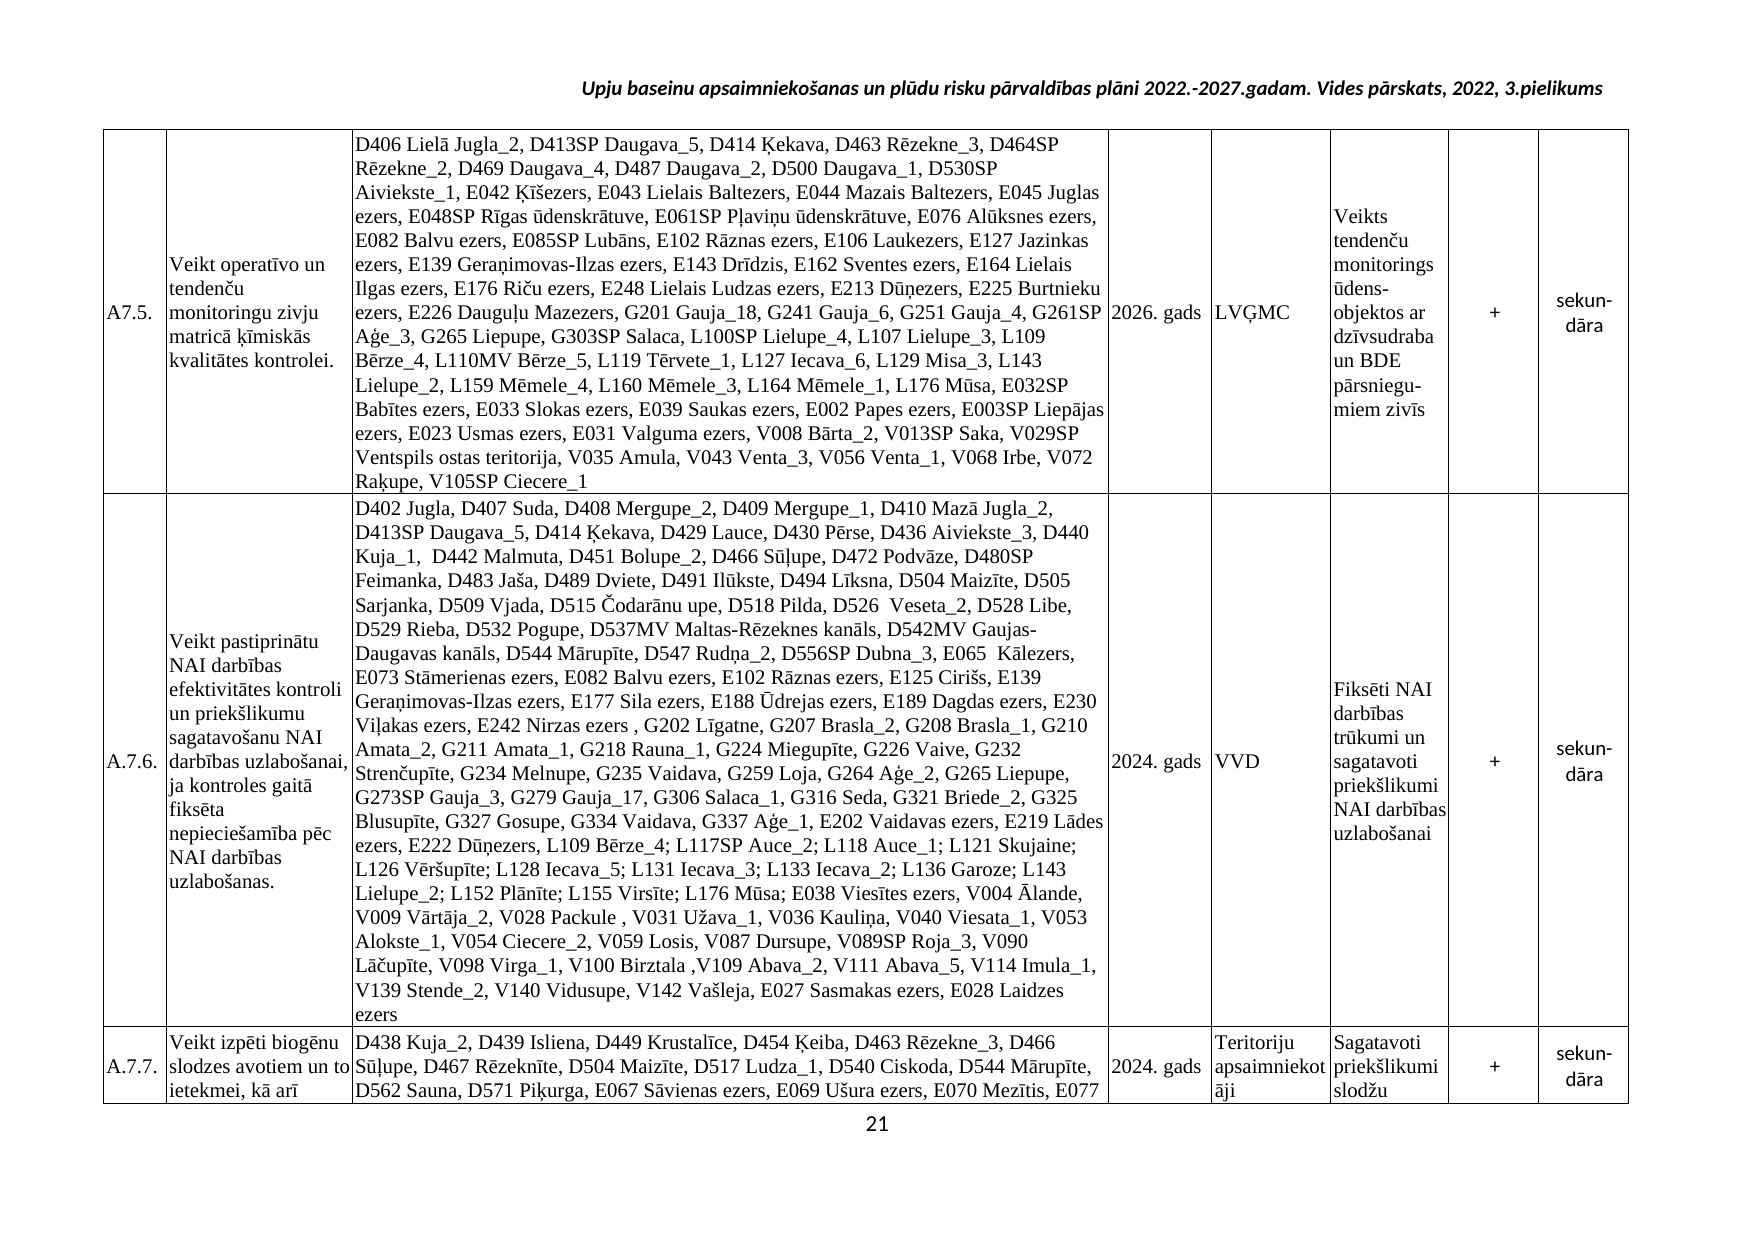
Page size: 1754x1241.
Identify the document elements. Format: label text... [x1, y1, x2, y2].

table_cell Fiksēti NAI darbības trūkumi un sagatavoti priekšlikumi NAI darbības uzlabošanai [1331, 494, 1448, 1026]
table_cell 2026. gads [1109, 130, 1211, 493]
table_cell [353, 1027, 1108, 1103]
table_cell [1212, 1027, 1330, 1103]
table_cell + [1449, 494, 1538, 1026]
table_cell Veikt operatīvo un tendenču monitoringu zivju matricā ķīmiskās kvalitātes kontrolei. [167, 130, 352, 493]
table_cell sekun-dāra [1539, 130, 1628, 493]
table_cell D402 Jugla, D407 Suda, D408 Mergupe_2, D409 Mergupe_1, D410 Mazā Jugla_2, D413SP Daugava_5, D414 Ķekava, D429 Lauce, D430 Pērse, D436 Aiviekste_3, D440 Kuja_1, D442 Malmuta, D451 Bolupe_2, D466 Sūļupe, D472 Podvāze, D480SP Feimanka, D483 Jaša, D489 Dviete, D491 Ilūkste, D494 Līksna, D504 Maizīte, D505 Sarjanka, D509 Vjada, D515 Čodarānu upe, D518 Pilda, D526 Veseta_2, D528 Libe, D529 Rieba, D532 Pogupe, D537MV Maltas-Rēzeknes kanāls, D542MV Gaujas-Daugavas kanāls, D544 Mārupīte, D547 Rudņa_2, D556SP Dubna_3, E065 Kālezers, E073 Stāmerienas ezers, E082 Balvu ezers, E102 Rāznas ezers, E125 Cirišs, E139 Geraņimovas-Ilzas ezers, E177 Sila ezers, E188 Ūdrejas ezers, E189 Dagdas ezers, E230 Viļakas ezers, E242 Nirzas ezers , G202 Līgatne, G207 Brasla_2, G208 Brasla_1, G210 Amata_2, G211 Amata_1, G218 Rauna_1, G224 Miegupīte, G226 Vaive, G232 Strenčupīte, G234 Melnupe, G235 Vaidava, G259 Loja, G264 Aģe_2, G265 Liepupe, G273SP Gauja_3, G279 Gauja_17, G306 Salaca_1, G316 Seda, G321 Briede_2, G325 Blusupīte, G327 Gosupe, G334 Vaidava, G337 Aģe_1, E202 Vaidavas ezers, E219 Lādes ezers, E222 Dūņezers, L109 Bērze_4; L117SP Auce_2; L118 Auce_1; L121 Skujaine; L126 Vēršupīte; L128 Iecava_5; L131 Iecava_3; L133 Iecava_2; L136 Garoze; L143 Lielupe_2; L152 Plānīte; L155 Virsīte; L176 Mūsa; E038 Viesītes ezers, V004 Ālande, V009 Vārtāja_2, V028 Packule , V031 Užava_1, V036 Kauliņa, V040 Viesata_1, V053 Alokste_1, V054 Ciecere_2, V059 Losis, V087 Dursupe, V089SP Roja_3, V090 Lāčupīte, V098 Virga_1, V100 Birztala ,V109 Abava_2, V111 Abava_5, V114 Imula_1, V139 Stende_2, V140 Vidusupe, V142 Vašleja, E027 Sasmakas ezers, E028 Laidzes ezers [353, 494, 1108, 1026]
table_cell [1331, 1027, 1448, 1103]
table_cell sekun-dāra [1539, 494, 1628, 1026]
table_cell VVD [1212, 494, 1330, 1026]
table_cell 2024. gads [1109, 1027, 1211, 1103]
table_cell A.7.7. [104, 1027, 166, 1103]
table_cell Veikt pastiprinātu NAI darbības efektivitātes kontroli un priekšlikumu sagatavošanu NAI darbības uzlabošanai, ja kontroles gaitā fiksēta nepieciešamība pēc NAI darbības uzlabošanas. [167, 494, 352, 1026]
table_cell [167, 1027, 352, 1103]
table_cell LVĢMC [1212, 130, 1330, 493]
table_cell Veikts tendenču monitorings ūdens-objektos ar dzīvsudraba un BDE pārsniegu-miem zivīs [1331, 130, 1448, 493]
table_cell 2024. gads [1109, 494, 1211, 1026]
table_cell + [1449, 1027, 1538, 1103]
table_cell A7.5. [104, 130, 166, 493]
table_cell A.7.6. [104, 494, 166, 1026]
table_cell + [1449, 130, 1538, 493]
table_cell D406 Lielā Jugla_2, D413SP Daugava_5, D414 Ķekava, D463 Rēzekne_3, D464SP Rēzekne_2, D469 Daugava_4, D487 Daugava_2, D500 Daugava_1, D530SP Aiviekste_1, E042 Ķīšezers, E043 Lielais Baltezers, E044 Mazais Baltezers, E045 Juglas ezers, E048SP Rīgas ūdenskrātuve, E061SP Pļaviņu ūdenskrātuve, E076 Alūksnes ezers, E082 Balvu ezers, E085SP Lubāns, E102 Rāznas ezers, E106 Laukezers, E127 Jazinkas ezers, E139 Geraņimovas-Ilzas ezers, E143 Drīdzis, E162 Sventes ezers, E164 Lielais Ilgas ezers, E176 Riču ezers, E248 Lielais Ludzas ezers, E213 Dūņezers, E225 Burtnieku ezers, E226 Dauguļu Mazezers, G201 Gauja_18, G241 Gauja_6, G251 Gauja_4, G261SP Aģe_3, G265 Liepupe, G303SP Salaca, L100SP Lielupe_4, L107 Lielupe_3, L109 Bērze_4, L110MV Bērze_5, L119 Tērvete_1, L127 Iecava_6, L129 Misa_3, L143 Lielupe_2, L159 Mēmele_4, L160 Mēmele_3, L164 Mēmele_1, L176 Mūsa, E032SP Babītes ezers, E033 Slokas ezers, E039 Saukas ezers, E002 Papes ezers, E003SP Liepājas ezers, E023 Usmas ezers, E031 Valguma ezers, V008 Bārta_2, V013SP Saka, V029SP Ventspils ostas teritorija, V035 Amula, V043 Venta_3, V056 Venta_1, V068 Irbe, V072 Raķupe, V105SP Ciecere_1 [353, 130, 1108, 493]
table_cell sekun-dāra [1539, 1027, 1628, 1103]
